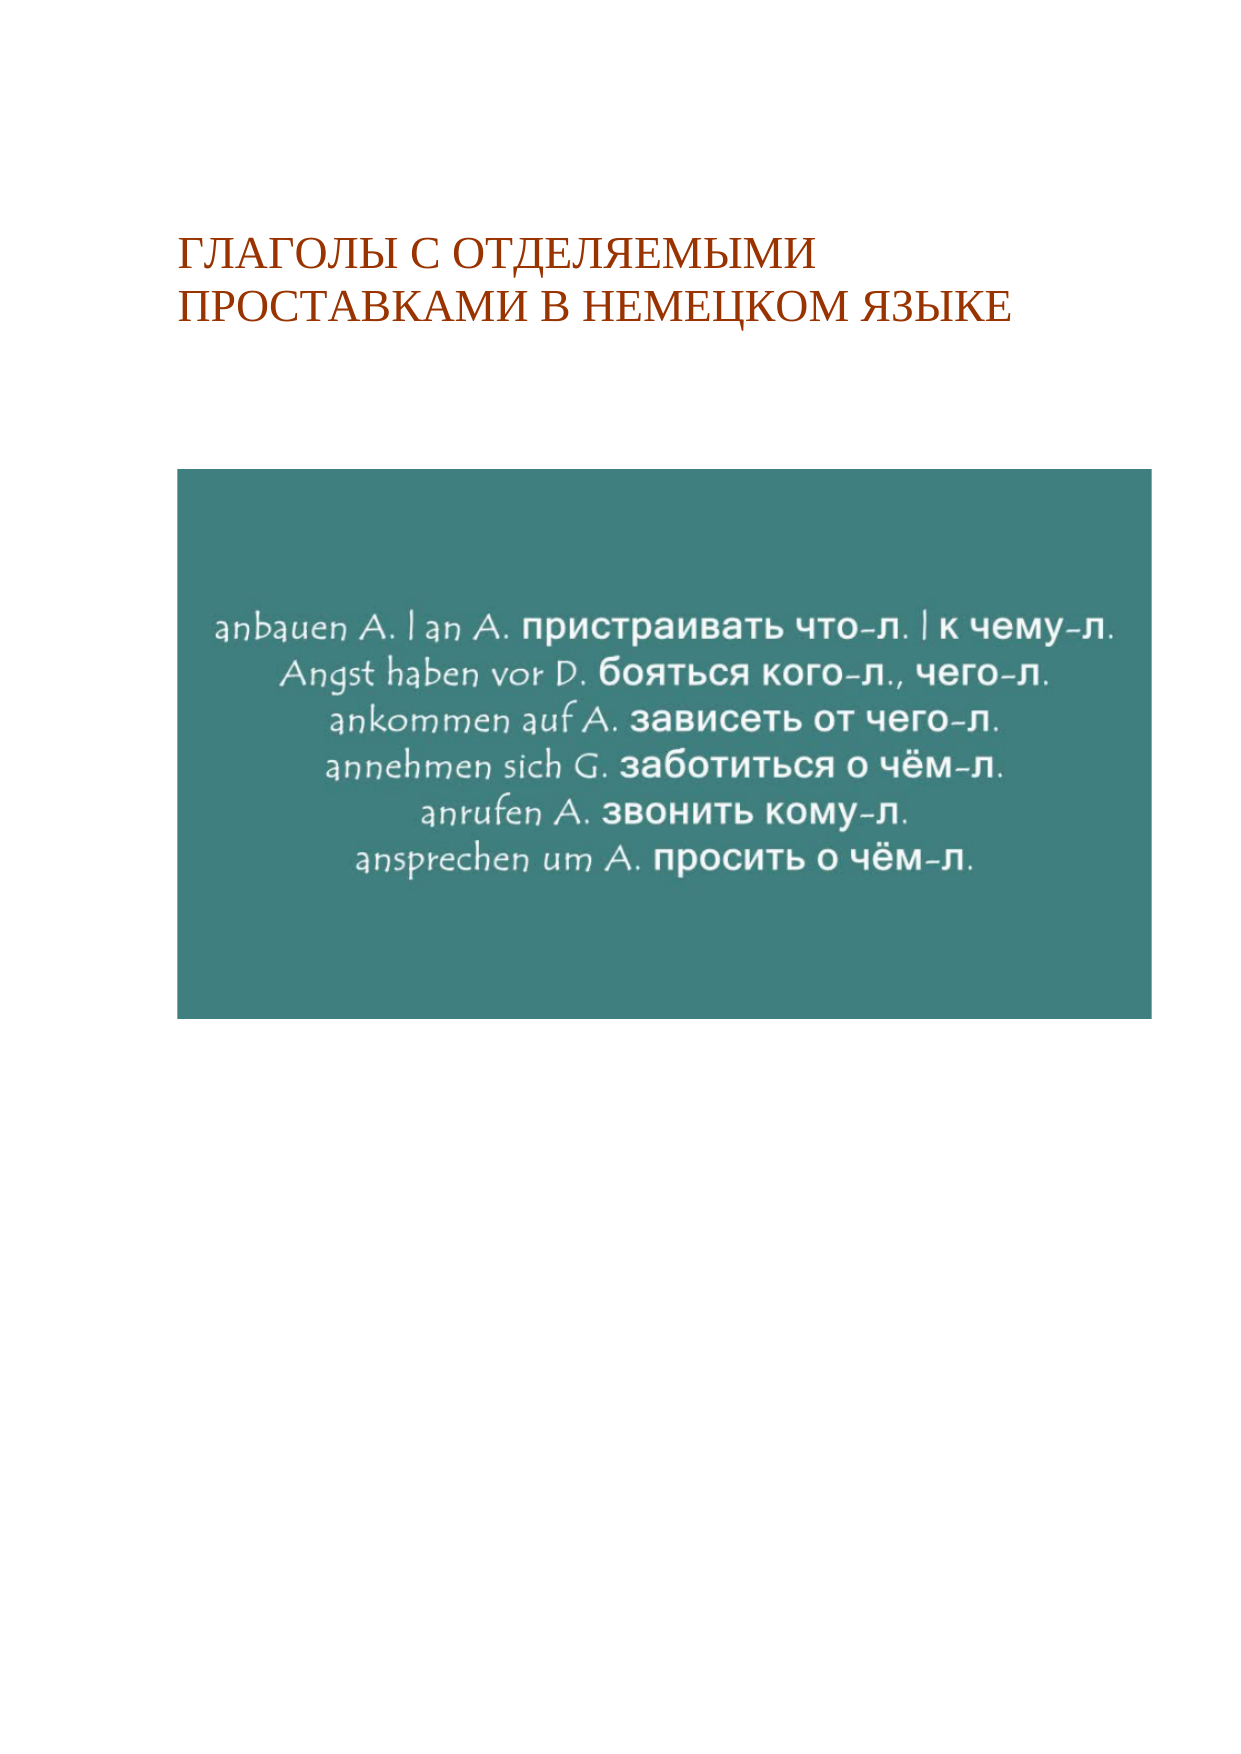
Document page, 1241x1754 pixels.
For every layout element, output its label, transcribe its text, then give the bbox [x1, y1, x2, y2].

text ГЛАГОЛЫ С ОТДЕЛЯЕМЫМИ ПРОСТАВКАМИ В НЕМЕЦКОМ ЯЗЫКЕ [177, 226, 1152, 331]
picture [177, 469, 1152, 1019]
